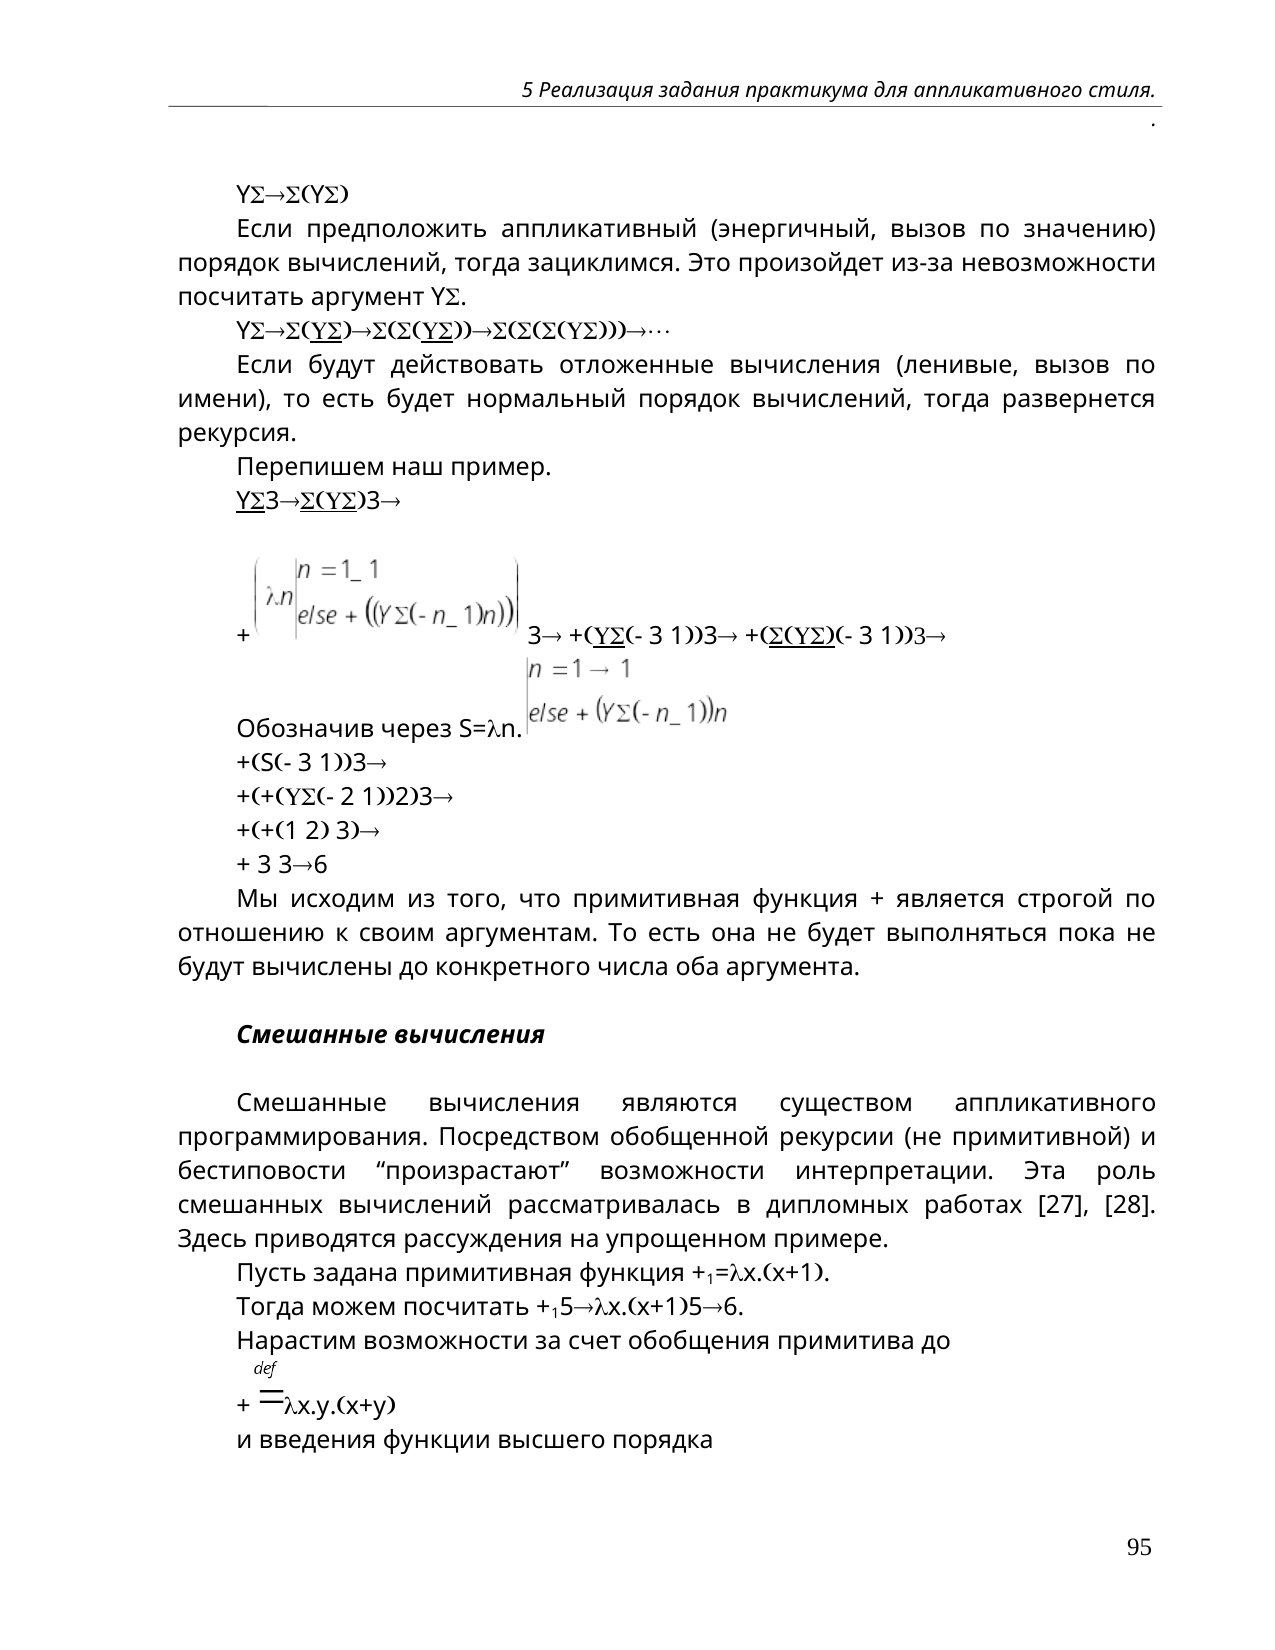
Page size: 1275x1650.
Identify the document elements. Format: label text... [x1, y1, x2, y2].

text Нарастим возможности за счет обобщения примитива до [177, 1323, 1157, 1357]
text Обозначив через S=n. [177, 652, 1157, 745]
text +3 +- 3 13 +- 3 1 [177, 551, 1157, 652]
text Перепишем наш пример. [177, 449, 1157, 483]
text Пусть задана примитивная функция +1=x.x+1. [177, 1255, 1157, 1289]
text Y33 [177, 483, 1157, 517]
text +x.y.x+y [177, 1357, 1157, 1422]
text Если предположить аппликативный (энергичный, вызов по значению) порядок вычислений, тогда зациклимся. Это произойдет из-за невозможности посчитать аргумент Y. [177, 211, 1157, 313]
text Y [177, 313, 1157, 347]
text ++1 2 3 [177, 813, 1157, 847]
text +S- 3 13 [177, 745, 1157, 779]
text + 3 36 [177, 847, 1157, 881]
text YY [177, 177, 1157, 211]
text Тогда можем посчитать +15x.x+156. [177, 1289, 1157, 1323]
text Если будут действовать отложенные вычисления (ленивые, вызов по имени), то есть будет нормальный порядок вычислений, тогда развернется рекурсия. [177, 347, 1157, 449]
text и введения функции высшего порядка [177, 1422, 1157, 1456]
text ++- 2 123 [177, 779, 1157, 813]
text Смешанные вычисления являются существом аппликативного программирования. Посредством обобщенной рекурсии (не примитивной) и бестиповости “произрастают” возможности интерпретации. Эта роль смешанных вычислений рассматривалась в дипломных работах [27], [28]. Здесь приводятся рассуждения на упрощенном примере. [177, 1085, 1157, 1255]
text Мы исходим из того, что примитивная функция + является строгой по отношению к своим аргументам. То есть она не будет выполняться пока не будут вычислены до конкретного числа оба аргумента. [177, 881, 1157, 983]
text Смешанные вычисления [177, 1017, 1157, 1051]
